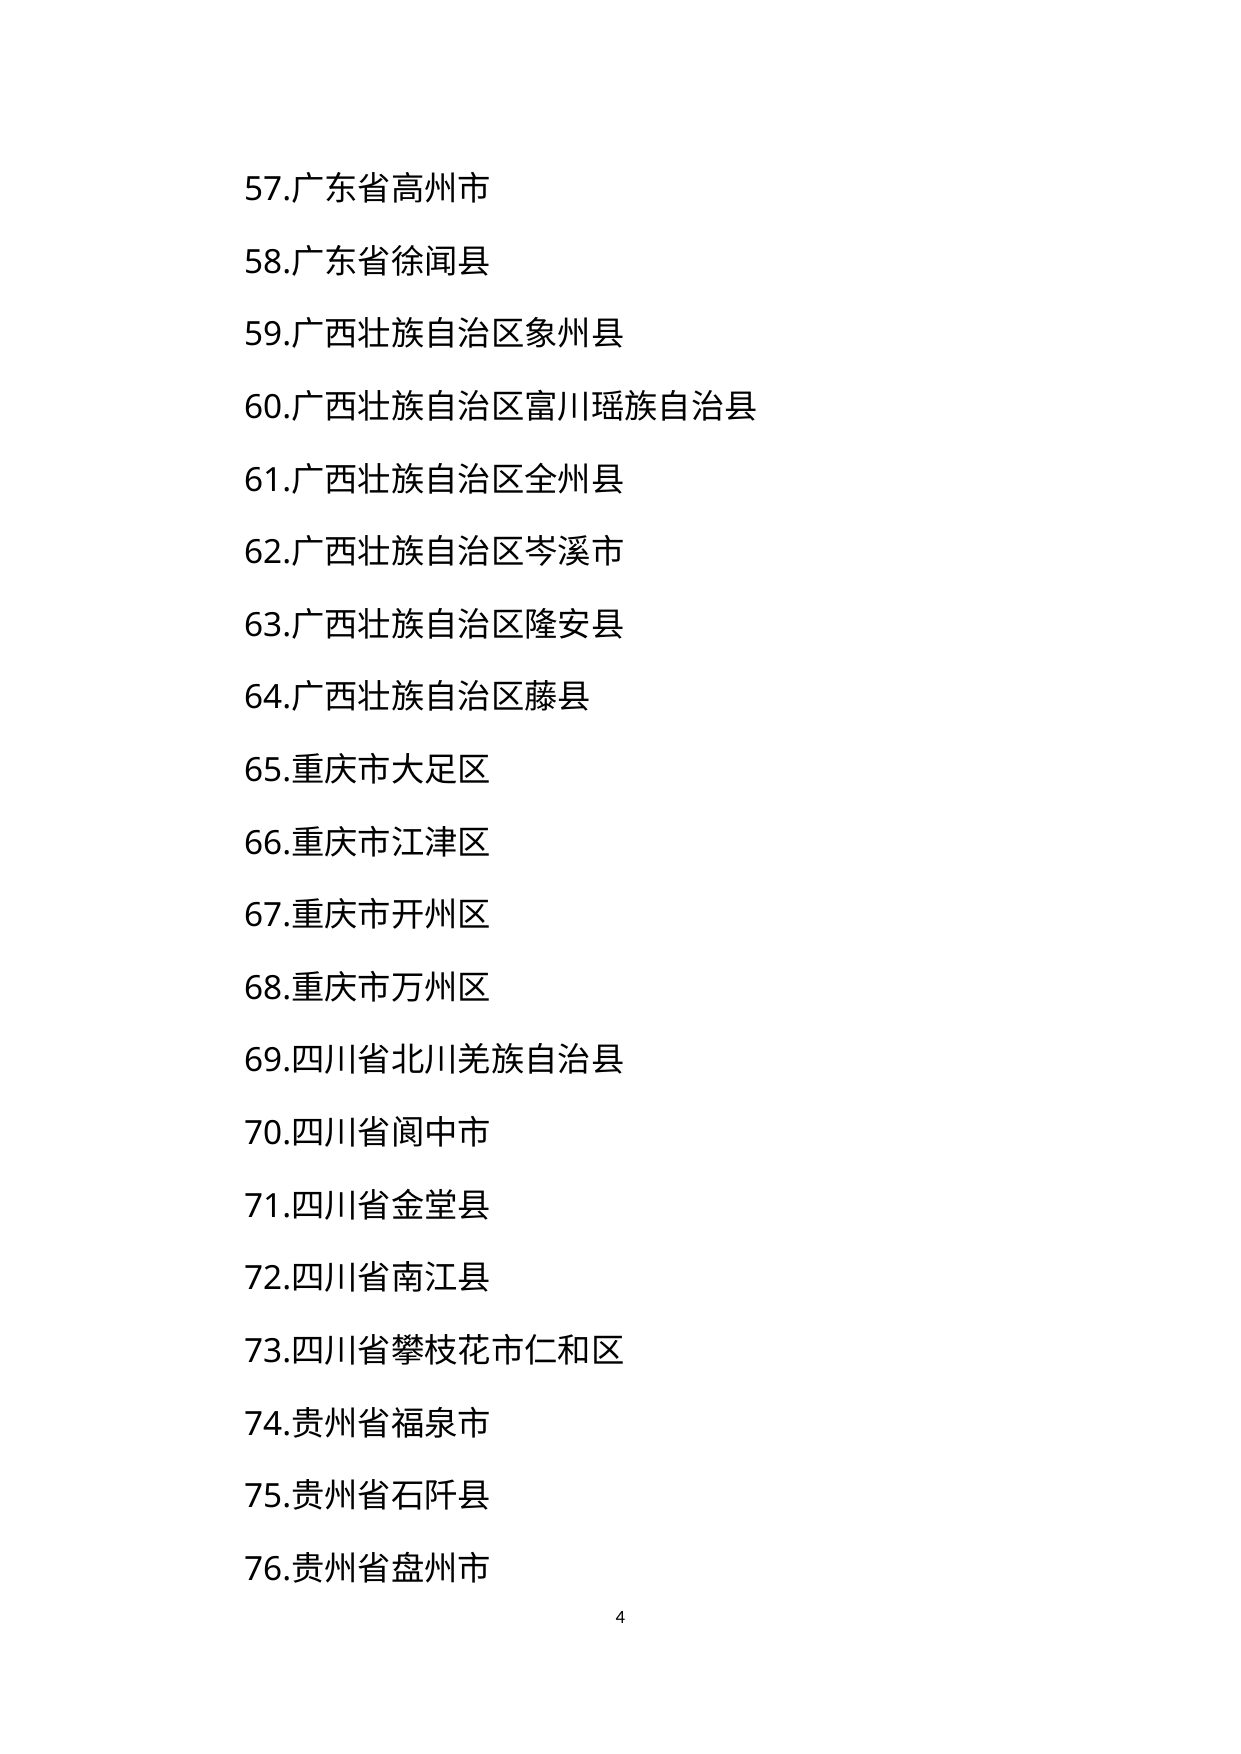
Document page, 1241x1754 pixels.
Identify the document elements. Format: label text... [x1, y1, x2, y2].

list 75.贵州省石阡县 [177, 1469, 1063, 1517]
list 74.贵州省福泉市 [177, 1396, 1063, 1445]
list 58.广东省徐闻县 [177, 234, 1063, 283]
list 62.广西壮族自治区岑溪市 [177, 525, 1063, 573]
list 59.广西壮族自治区象州县 [177, 307, 1063, 356]
list 63.广西壮族自治区隆安县 [177, 598, 1063, 646]
list 70.四川省阆中市 [177, 1106, 1063, 1154]
list 76.贵州省盘州市 [177, 1541, 1063, 1590]
list 61.广西壮族自治区全州县 [177, 452, 1063, 501]
list 66.重庆市江津区 [177, 815, 1063, 864]
list 60.广西壮族自治区富川瑶族自治县 [177, 380, 1063, 428]
list 68.重庆市万州区 [177, 961, 1063, 1009]
list 64.广西壮族自治区藤县 [177, 670, 1063, 719]
list 57.广东省高州市 [177, 162, 1063, 210]
list 73.四川省攀枝花市仁和区 [177, 1324, 1063, 1372]
list 69.四川省北川羌族自治县 [177, 1033, 1063, 1082]
list 71.四川省金堂县 [177, 1178, 1063, 1227]
list 65.重庆市大足区 [177, 743, 1063, 791]
list 72.四川省南江县 [177, 1251, 1063, 1299]
list 67.重庆市开州区 [177, 888, 1063, 936]
